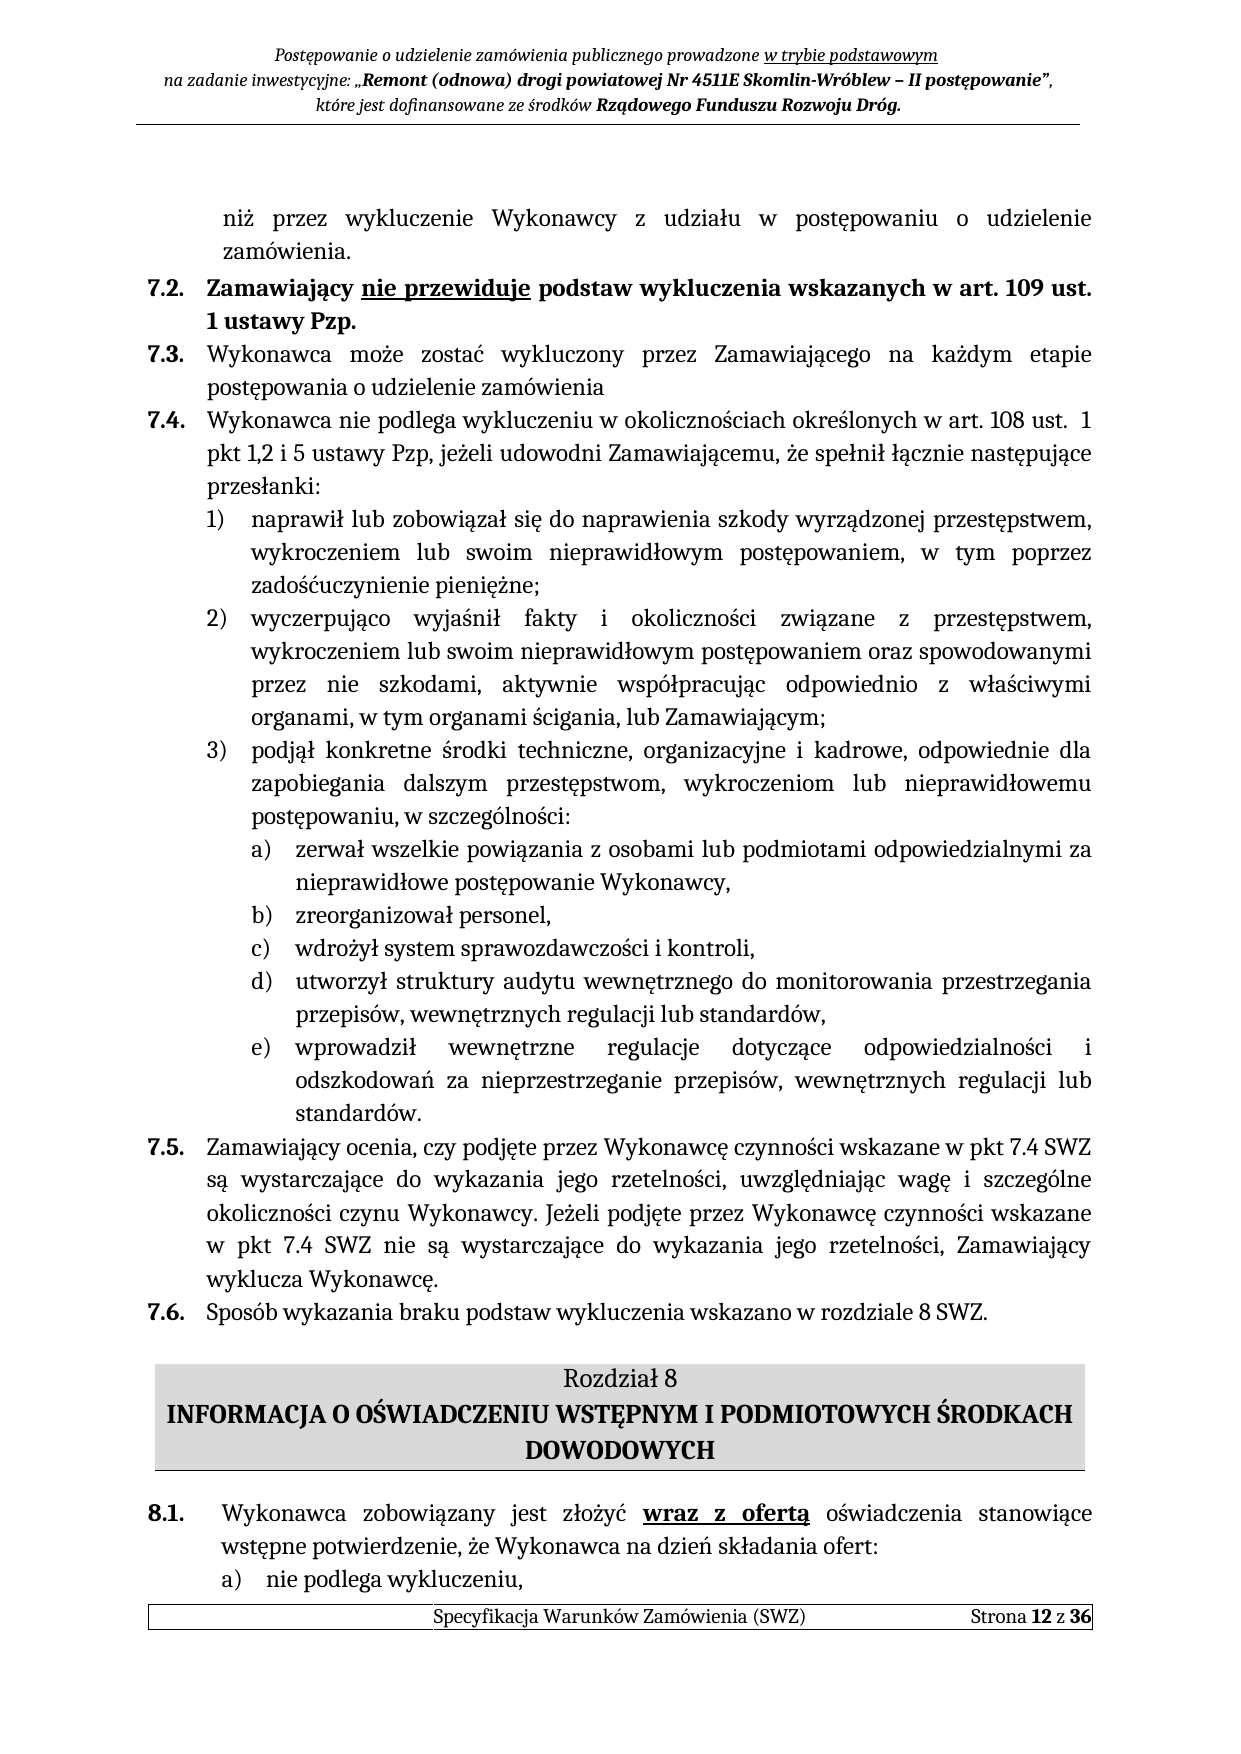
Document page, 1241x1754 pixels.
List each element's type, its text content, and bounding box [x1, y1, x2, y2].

list Wykonawca może zostać wykluczony przez Zamawiającego na każdym etapie postępowania o udzielenie zamówienia [148, 340, 1093, 402]
list Zamawiający nie przewiduje podstaw wykluczenia wskazanych w art. 109 ust. 1 ustawy Pzp. [148, 274, 1093, 336]
list naprawił lub zobowiązał się do naprawienia szkody wyrządzonej przestępstwem, wykroczeniem lub swoim nieprawidłowym postępowaniem, w tym poprzez zadośćuczynienie pieniężne; [207, 505, 1093, 600]
list wprowadził wewnętrzne regulacje dotyczące odpowiedzialności i odszkodowań za nieprzestrzeganie przepisów, wewnętrznych regulacji lub standardów. [251, 1033, 1093, 1128]
list utworzył struktury audytu wewnętrznego do monitorowania przestrzegania przepisów, wewnętrznych regulacji lub standardów, [251, 967, 1093, 1029]
list wyczerpująco wyjaśnił fakty i okoliczności związane z przestępstwem, wykroczeniem lub swoim nieprawidłowym postępowaniem oraz spowodowanymi przez nie szkodami, aktywnie współpracując odpowiednio z właściwymi organami, w tym organami ścigania, lub Zamawiającym; [207, 604, 1093, 732]
list zerwał wszelkie powiązania z osobami lub podmiotami odpowiedzialnymi za nieprawidłowe postępowanie Wykonawcy, [251, 835, 1093, 897]
list Wykonawca zobowiązany jest złożyć wraz z ofertą oświadczenia stanowiące wstępne potwierdzenie, że Wykonawca na dzień składania ofert: [148, 1499, 1093, 1561]
list podjął konkretne środki techniczne, organizacyjne i kadrowe, odpowiednie dla zapobiegania dalszym przestępstwom, wykroczeniom lub nieprawidłowemu postępowaniu, w szczególności: [207, 736, 1093, 831]
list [185, 204, 1093, 265]
list zreorganizował personel, [251, 901, 1093, 930]
list wdrożył system sprawozdawczości i kontroli, [251, 934, 1093, 963]
list Wykonawca nie podlega wykluczeniu w okolicznościach określonych w art. 108 ust. 1 pkt 1,2 i 5 ustawy Pzp, jeżeli udowodni Zamawiającemu, że spełnił łącznie następujące przesłanki: [148, 406, 1093, 501]
list Sposób wykazania braku podstaw wykluczenia wskazano w rozdziale 8 SWZ. [148, 1297, 1093, 1326]
table_header Rozdział 8 INFORMACJA O OŚWIADCZENIU WSTĘPNYM I PODMIOTOWYCH ŚRODKACH DOWODOWYCH [155, 1364, 1085, 1470]
list nie podlega wykluczeniu, [221, 1565, 1093, 1594]
list Zamawiający ocenia, czy podjęte przez Wykonawcę czynności wskazane w pkt 7.4 SWZ są wystarczające do wykazania jego rzetelności, uwzględniając wagę i szczególne okoliczności czynu Wykonawcy. Jeżeli podjęte przez Wykonawcę czynności wskazane w pkt 7.4 SWZ nie są wystarczające do wykazania jego rzetelności, Zamawiający wyklucza Wykonawcę. [148, 1132, 1093, 1293]
